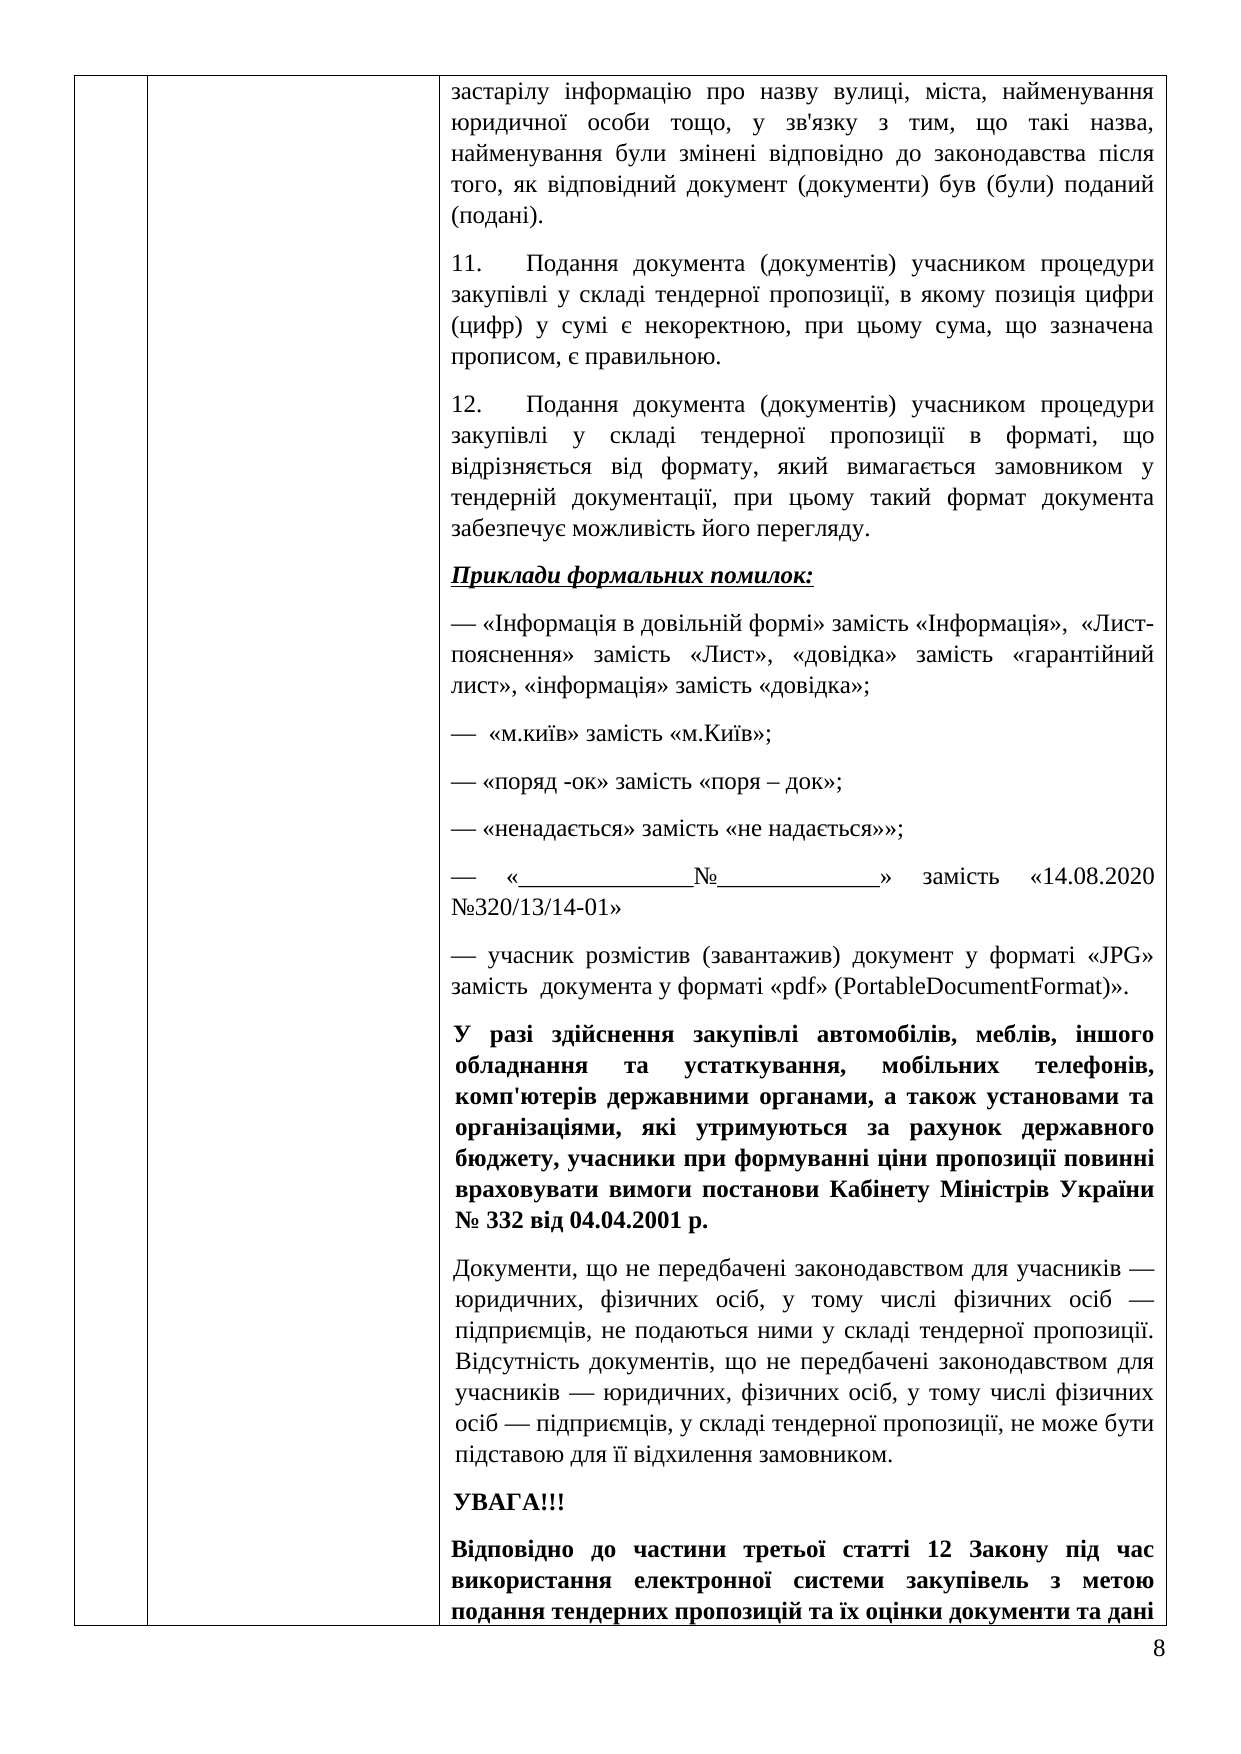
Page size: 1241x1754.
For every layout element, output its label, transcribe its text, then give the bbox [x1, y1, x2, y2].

table_cell 1 [75, 76, 147, 1625]
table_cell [148, 76, 439, 1625]
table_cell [440, 76, 1166, 1625]
